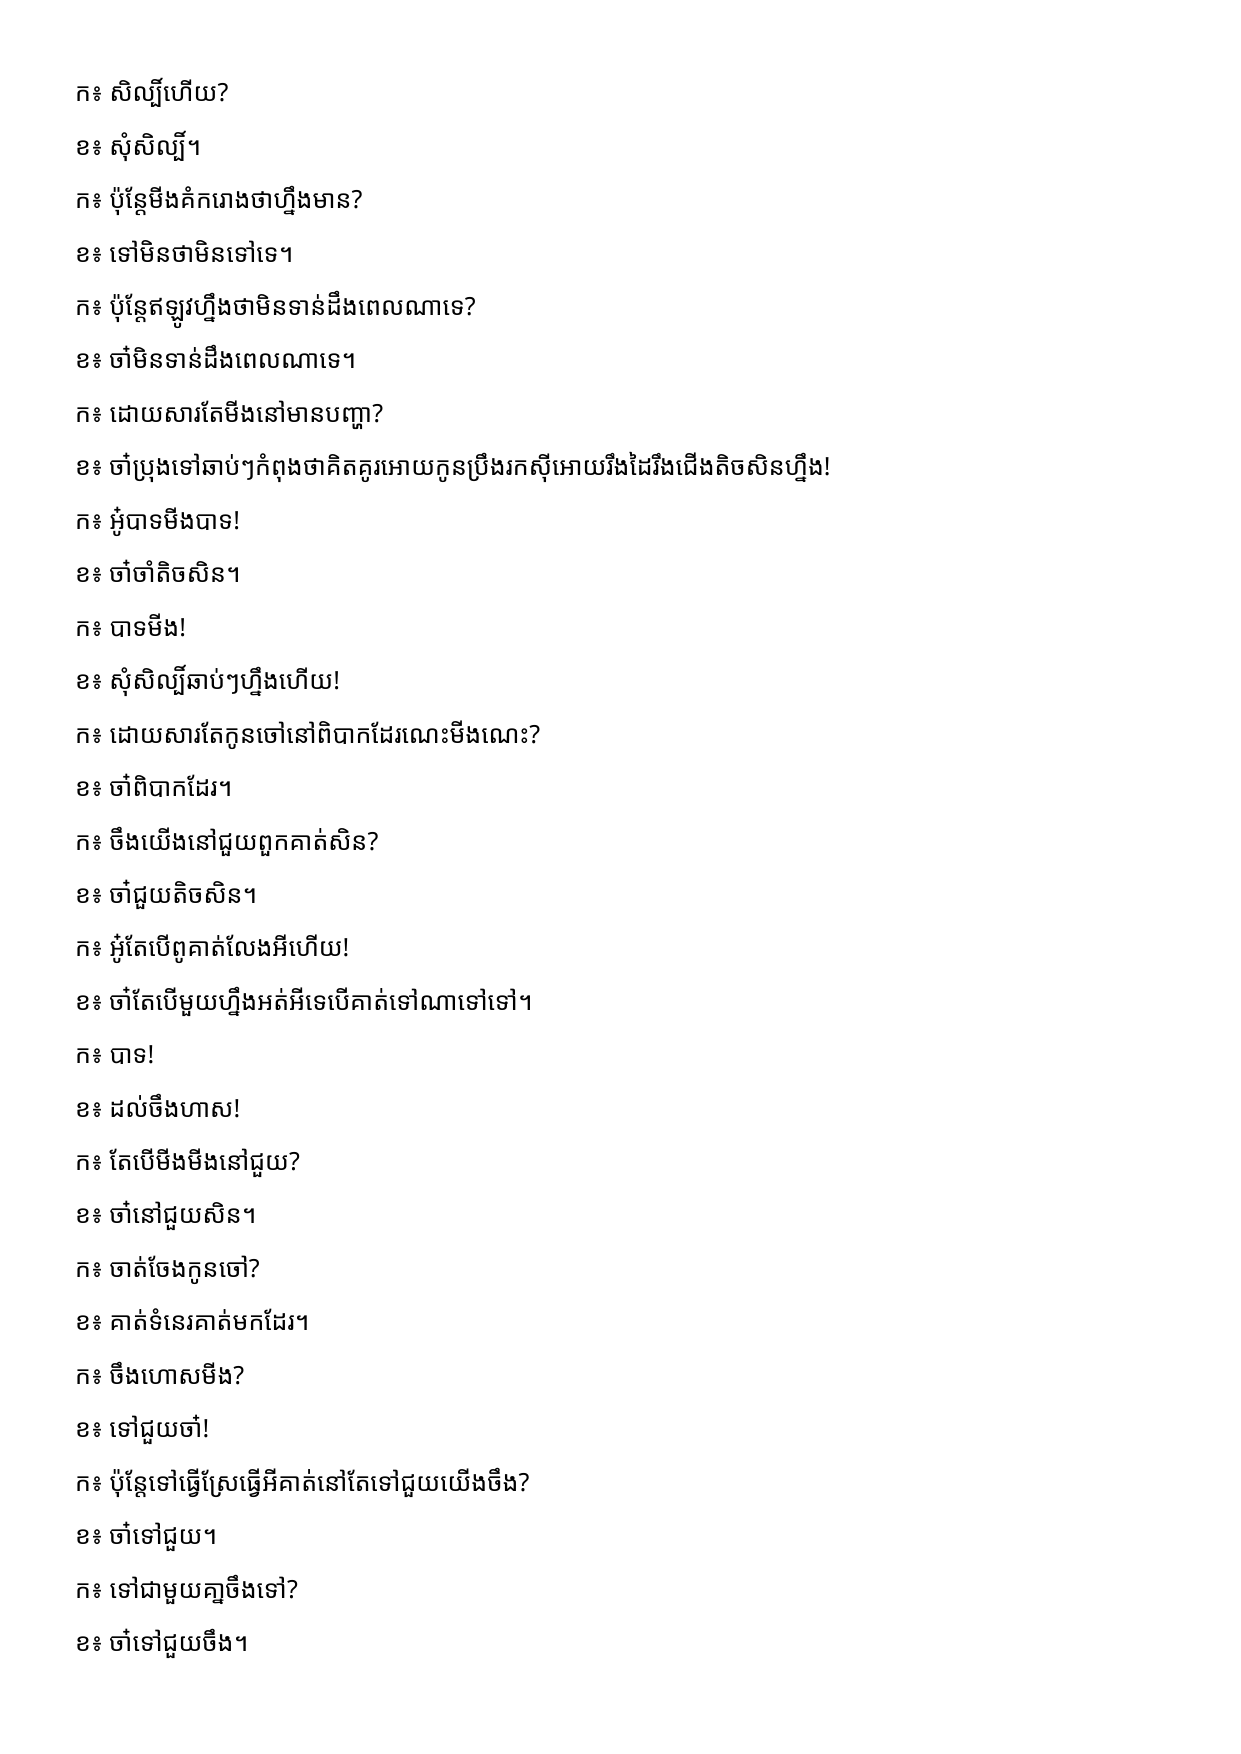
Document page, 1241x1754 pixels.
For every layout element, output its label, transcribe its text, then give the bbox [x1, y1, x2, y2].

text ក៖ ទៅជាមួយគា្នចឹងទៅ? [75, 1571, 1165, 1605]
text ខ៖ ចា៎តែបើមួយហ្នឹងអត់អីទេបើគាត់ទៅណាទៅទៅ។ [75, 983, 1165, 1017]
text ខ៖ ចា៎មិនទាន់ដឹងពេលណាទេ។ [75, 342, 1165, 376]
text ក៖ ដោយសារតែកូនចៅនៅពិបាកដែរណេះមីងណេះ? [75, 716, 1165, 750]
text ក៖ ដោយសារតែមីងនៅមានបញ្ហា? [75, 396, 1165, 430]
text ក៖ បាទ! [75, 1037, 1165, 1071]
text ក៖ អូ៎តែបើពូគាត់លែងអីហើយ! [75, 930, 1165, 964]
text ខ៖ ទៅជួយចា៎! [75, 1411, 1165, 1445]
text ក៖ ចឹងយើងនៅជួយពួកគាត់សិន? [75, 823, 1165, 857]
text ក៖ ប៉ុន្តែឥឡូវហ្នឹងថាមិនទាន់ដឹងពេលណាទេ? [75, 289, 1165, 323]
text ខ៖ ចា៎ចាំតិចសិន។ [75, 556, 1165, 590]
text ក៖ តែបើមីងមីងនៅជួយ? [75, 1144, 1165, 1178]
text ខ៖ ចា៎ជួយតិចសិន។ [75, 877, 1165, 911]
text ខ៖ គាត់ទំនេរគាត់មកដែរ។ [75, 1304, 1165, 1338]
text ខ៖ សុំសិល្បិ៍ឆាប់ៗហ្នឹងហើយ! [75, 663, 1165, 697]
text ខ៖ ចា៎ទៅជួយចឹង។ [75, 1625, 1165, 1659]
text ខ៖ ដល់ចឹងហាស! [75, 1090, 1165, 1124]
text ក៖ ប៉ុន្តែមីងគំករោងថាហ្នឹងមាន? [75, 182, 1165, 216]
text ក៖ ចឹងហោសមីង? [75, 1357, 1165, 1392]
text ខ៖​ ចា៎នៅជួយសិន។ [75, 1197, 1165, 1231]
text ក៖ អូ៎បាទមីងបាទ! [75, 502, 1165, 537]
text ក៖ សិល្បិ៍ហើយ? [75, 75, 1165, 109]
text ខ៖ ចា៎ប្រុងទៅឆាប់ៗកំពុងថាគិតគូរអោយកូនប្រឹងរកស៊ីអោយរឹងដៃរឹងជើងតិចសិនហ្នឹង! [75, 449, 1165, 483]
text ខ៖ ទៅមិនថាមិនទៅទេ។ [75, 235, 1165, 269]
text ខ៖ ចា៎ពិបាកដែរ។ [75, 770, 1165, 804]
text ក៖ បាទមីង! [75, 609, 1165, 643]
text ខ៖ សុំសិល្បិ៍។ [75, 128, 1165, 162]
text ខ៖ ចា៎ទៅជួយ។ [75, 1518, 1165, 1552]
text ក៖ ចាត់ចែងកូនចៅ? [75, 1251, 1165, 1285]
text ក៖ ប៉ុន្តែទៅធ្វើស្រែធ្វើអីគាត់នៅតែទៅជួយយើងចឹង? [75, 1464, 1165, 1498]
